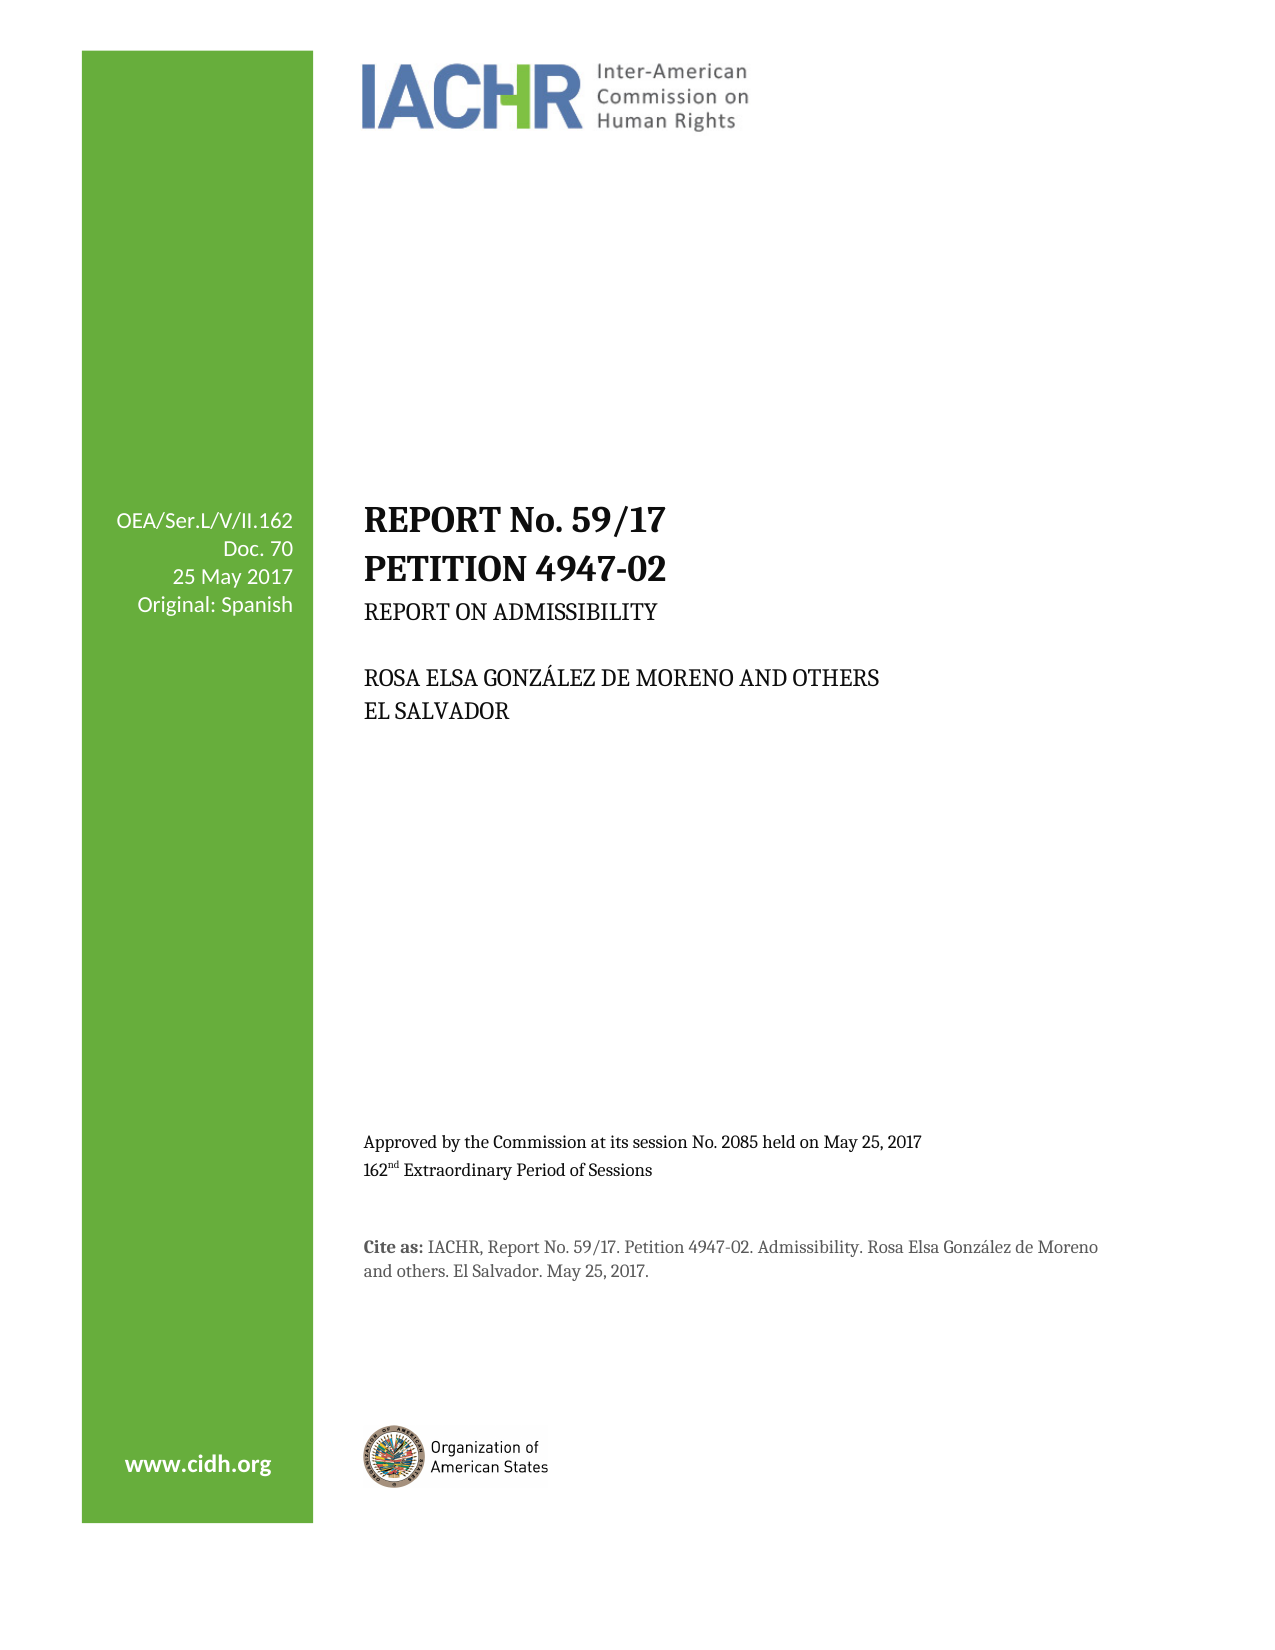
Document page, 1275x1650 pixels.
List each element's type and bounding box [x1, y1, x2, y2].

picture [363, 1425, 548, 1488]
picture [352, 55, 767, 136]
